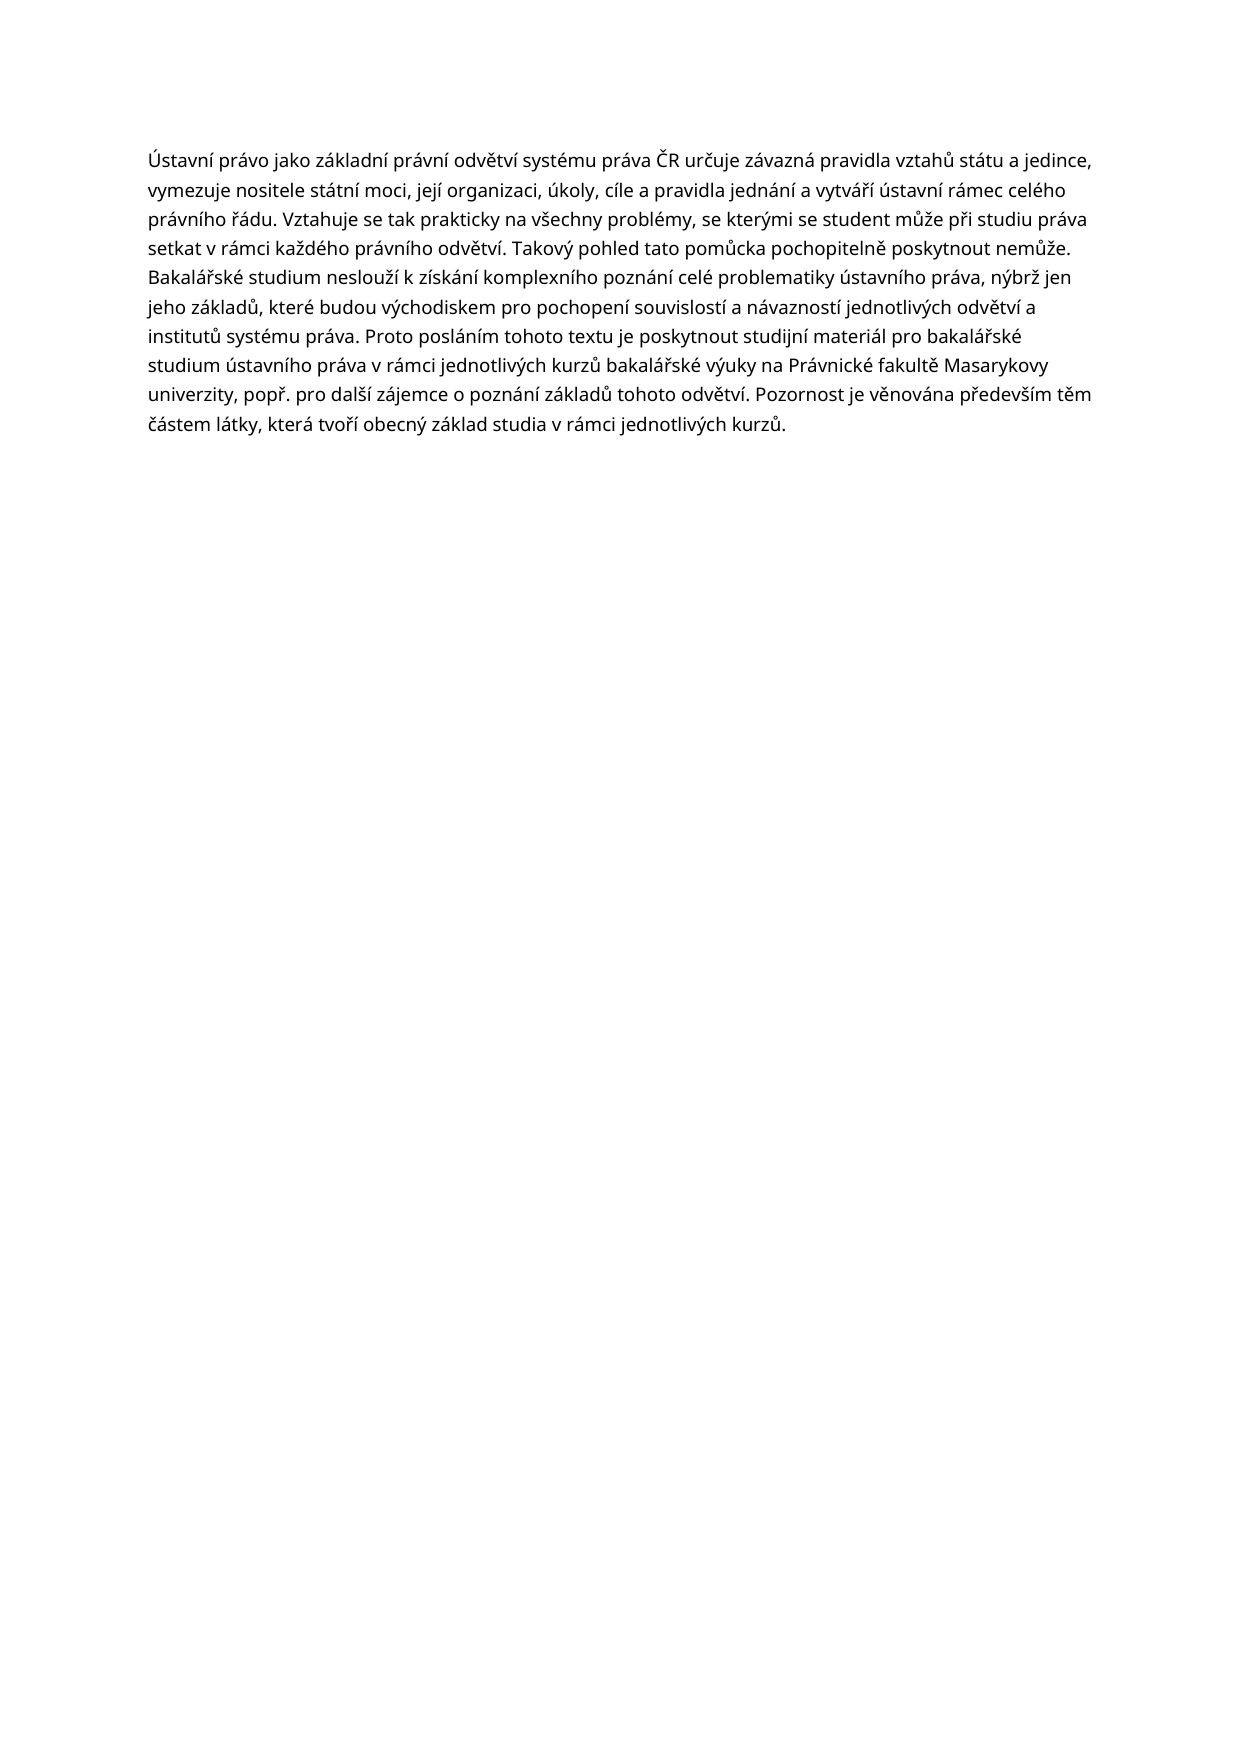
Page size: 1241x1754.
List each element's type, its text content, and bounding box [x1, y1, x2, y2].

text Ústavní právo jako základní právní odvětví systému práva ČR určuje závazná pravidla vztahů státu a jedince, vymezuje nositele státní moci, její organizaci, úkoly, cíle a pravidla jednání a vytváří ústavní rámec celého právního řádu. Vztahuje se tak prakticky na všechny problémy, se kterými se student může při studiu práva setkat v rámci každého právního odvětví. Takový pohled tato pomůcka pochopitelně poskytnout nemůže. Bakalářské studium neslouží k získání komplexního poznání celé problematiky ústavního práva, nýbrž jen jeho základů, které budou východiskem pro pochopení souvislostí a návazností jednotlivých odvětví a institutů systému práva. Proto posláním tohoto textu je poskytnout studijní materiál pro bakalářské studium ústavního práva v rámci jednotlivých kurzů bakalářské výuky na Právnické fakultě Masarykovy univerzity, popř. pro další zájemce o poznání základů tohoto odvětví. Pozornost je věnována především těm částem látky, která tvoří obecný základ studia v rámci jednotlivých kurzů. [148, 148, 1093, 437]
